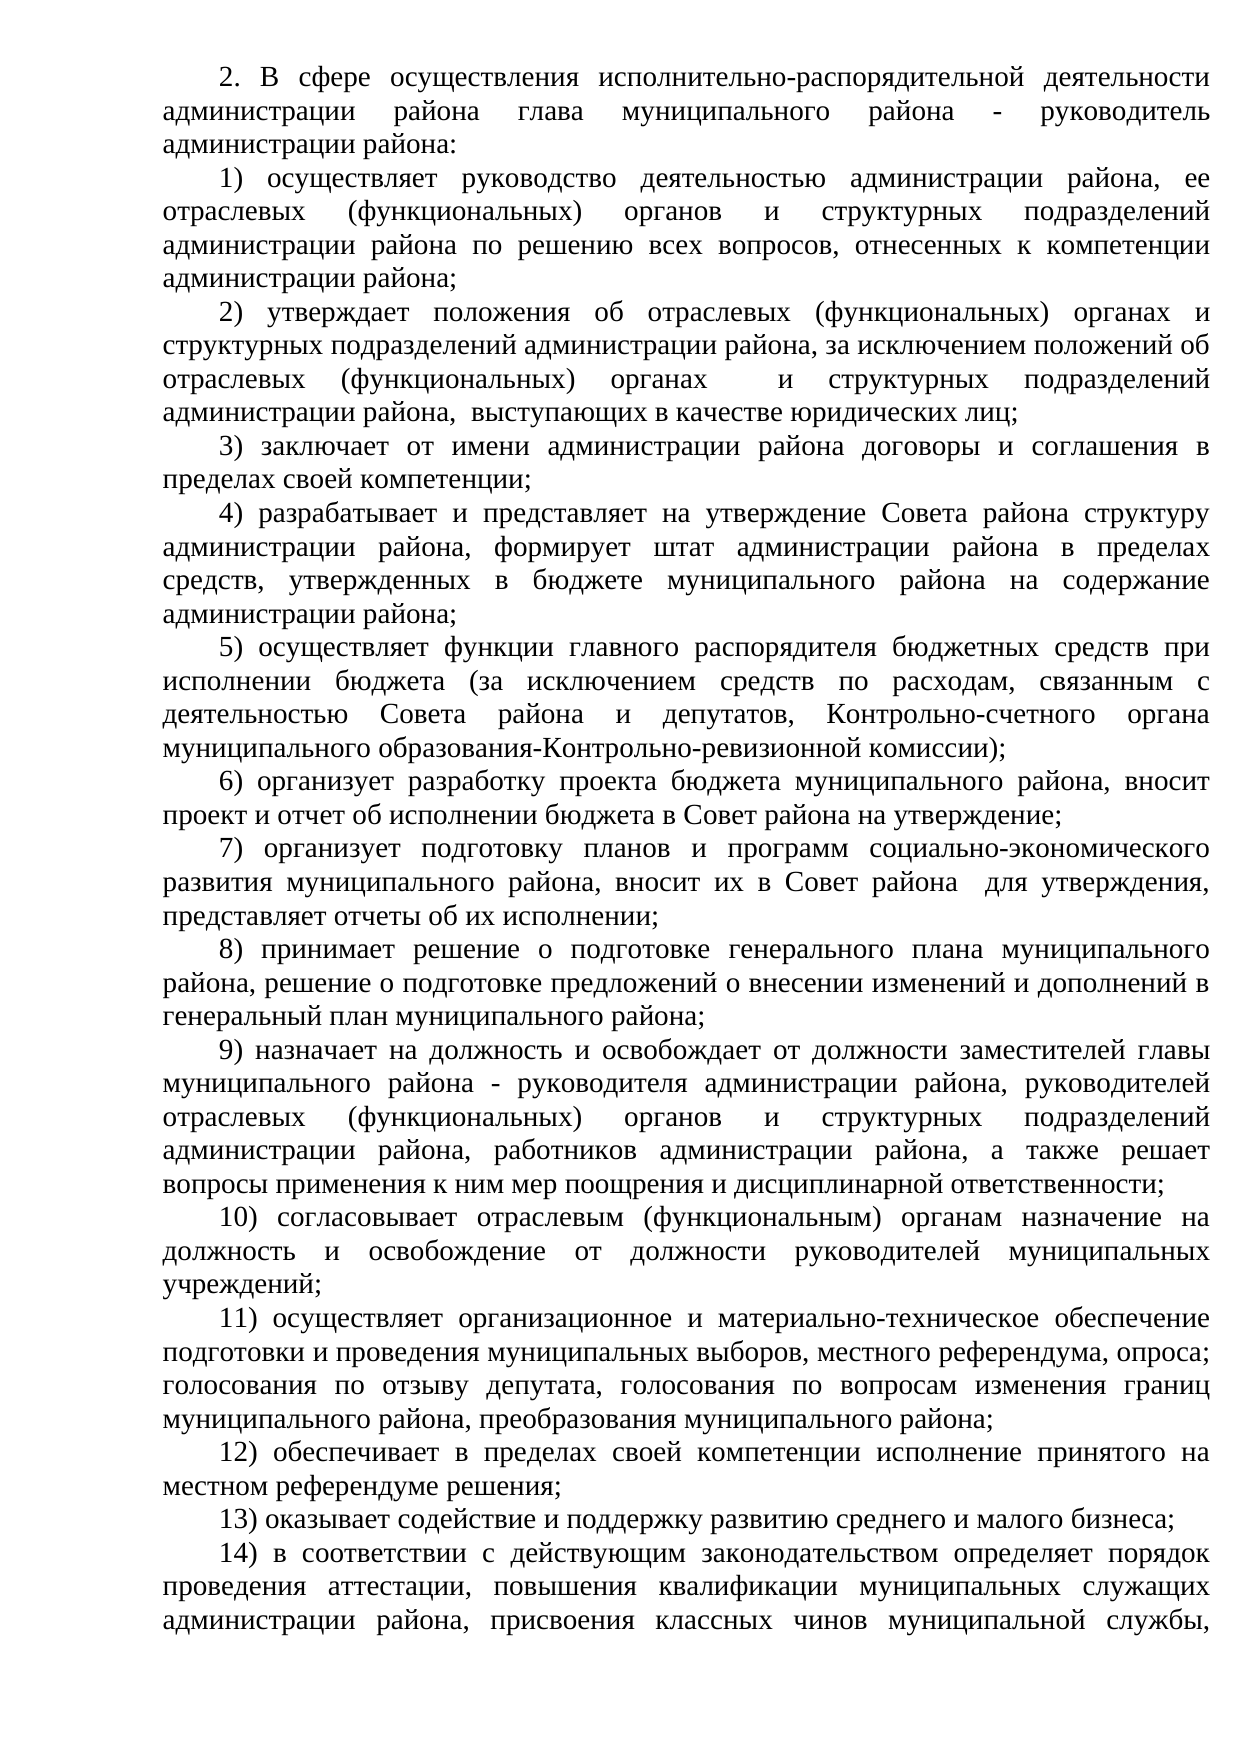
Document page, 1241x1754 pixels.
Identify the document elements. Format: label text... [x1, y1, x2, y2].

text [118, 1535, 1167, 1636]
text 10) согласовывает отраслевым (функциональным) органам назначение на должность и освобождение от должности руководителей муниципальных учреждений; [118, 1199, 1167, 1300]
text 12) обеспечивает в пределах своей компетенции исполнение принятого на местном референдуме решения; [118, 1434, 1167, 1501]
text 5) осуществляет функции главного распорядителя бюджетных средств при исполнении бюджета (за исключением средств по расходам, связанным с деятельностью Совета района и депутатов, Контрольно-счетного органа муниципального образования-Контрольно-ревизионной комиссии); [118, 629, 1167, 763]
text 11) осуществляет организационное и материально-техническое обеспечение подготовки и проведения муниципальных выборов, местного референдума, опроса; голосования по отзыву депутата, голосования по вопросам изменения границ муниципального района, преобразования муниципального района; [118, 1300, 1167, 1434]
text 8) принимает решение о подготовке генерального плана муниципального района, решение о подготовке предложений о внесении изменений и дополнений в генеральный план муниципального района; [118, 931, 1167, 1032]
text 13) оказывает содействие и поддержку развитию среднего и малого бизнеса; [118, 1501, 1167, 1535]
text 6) организует разработку проекта бюджета муниципального района, вносит проект и отчет об исполнении бюджета в Совет района на утверждение; [118, 763, 1167, 831]
text 9) назначает на должность и освобождает от должности заместителей главы муниципального района - руководителя администрации района, руководителей отраслевых (функциональных) органов и структурных подразделений администрации района, работников администрации района, а также решает вопросы применения к ним мер поощрения и дисциплинарной ответственности; [118, 1032, 1167, 1199]
text 7) организует подготовку планов и программ социально-экономического развития муниципального района, вносит их в Совет района для утверждения, представляет отчеты об их исполнении; [118, 831, 1167, 931]
text 3) заключает от имени администрации района договоры и соглашения в пределах своей компетенции; [118, 428, 1167, 495]
text 1) осуществляет руководство деятельностью администрации района, ее отраслевых (функциональных) органов и структурных подразделений администрации района по решению всех вопросов, отнесенных к компетенции администрации района; [118, 160, 1167, 294]
text 4) разрабатывает и представляет на утверждение Совета района структуру администрации района, формирует штат администрации района в пределах средств, утвержденных в бюджете муниципального района на содержание администрации района; [118, 495, 1167, 629]
text 2) утверждает положения об отраслевых (функциональных) органах и структурных подразделений администрации района, за исключением положений об отраслевых (функциональных) органах и структурных подразделений администрации района, выступающих в качестве юридических лиц; [118, 294, 1167, 428]
text 2. В сфере осуществления исполнительно-распорядительной деятельности администрации района глава муниципального района - руководитель администрации района: [118, 59, 1167, 160]
